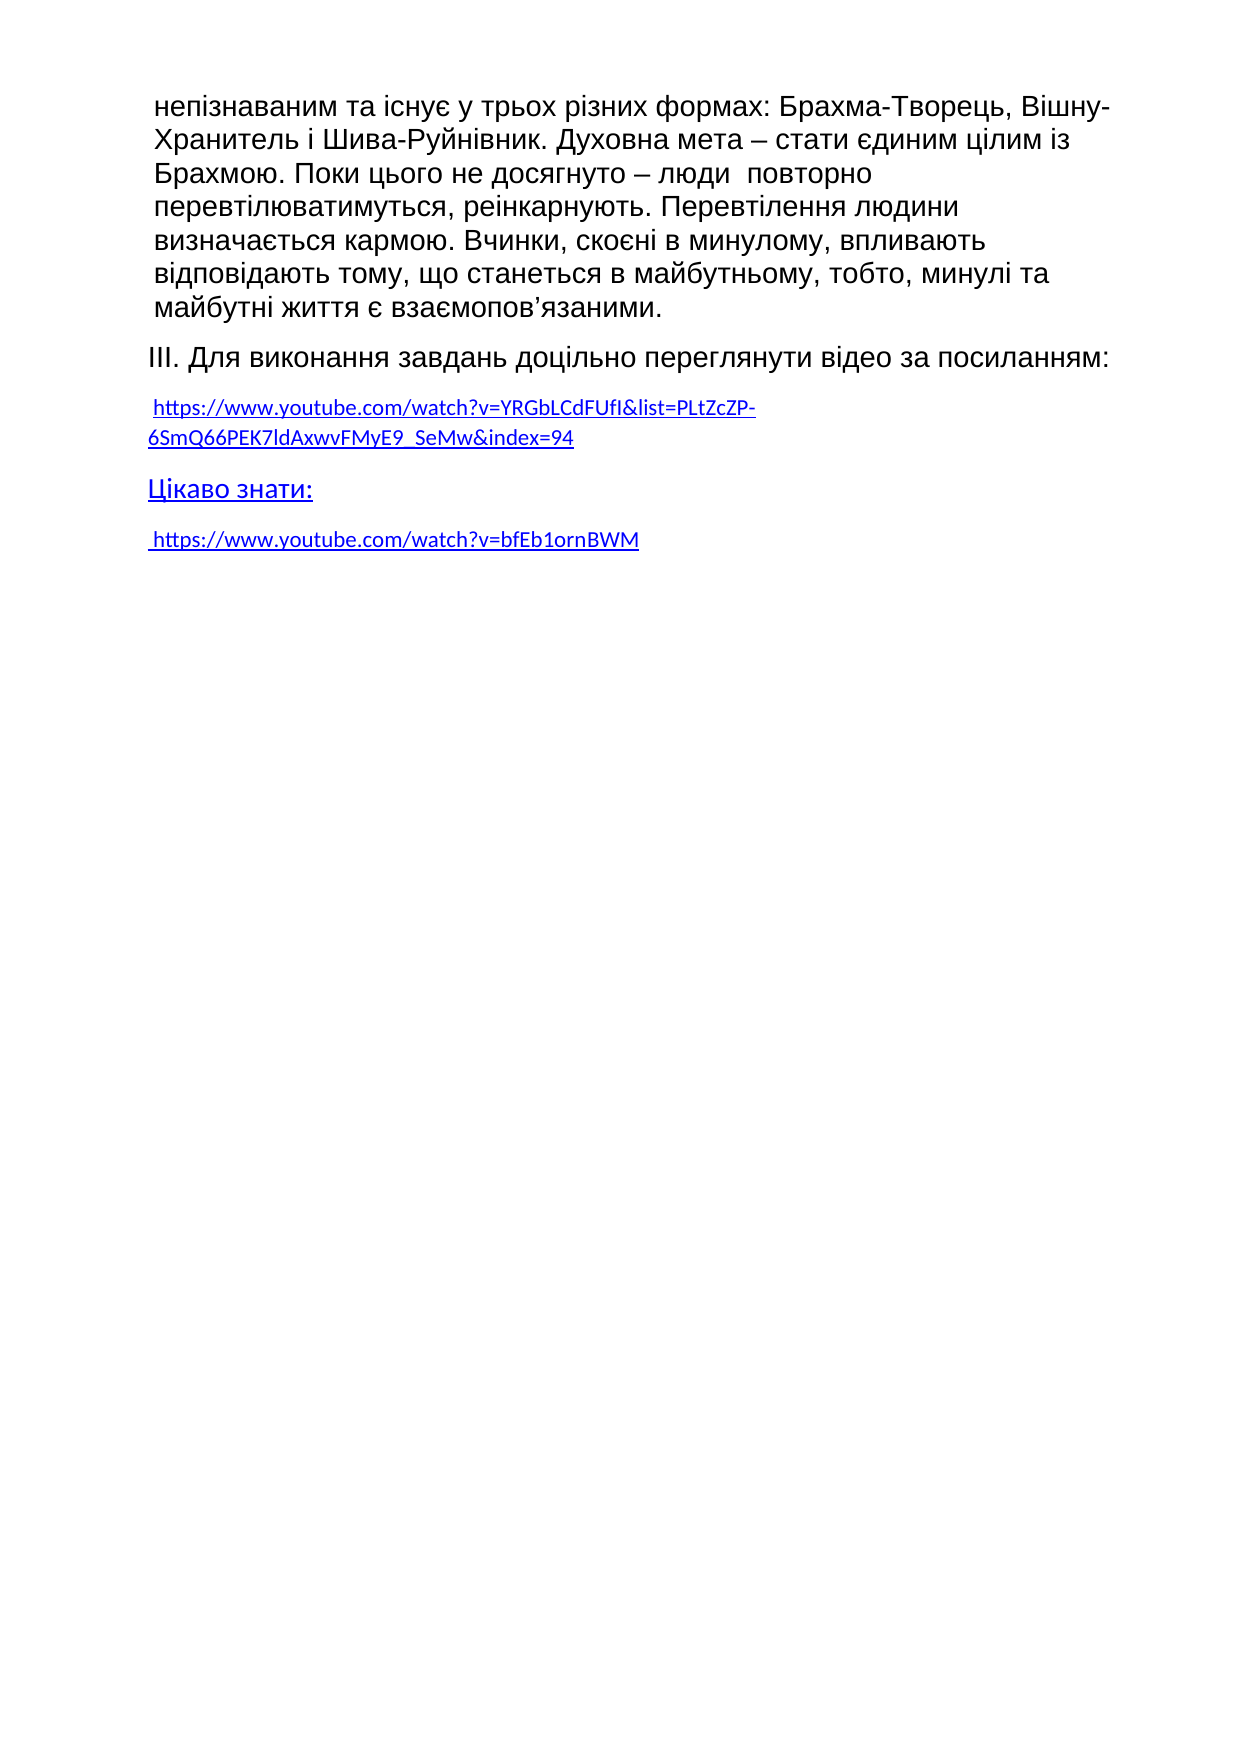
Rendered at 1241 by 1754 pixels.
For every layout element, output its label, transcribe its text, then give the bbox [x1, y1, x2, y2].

text ІІІ. Для виконання завдань доцільно переглянути відео за посиланням: [148, 340, 1152, 373]
text https://www.youtube.com/watch?v=bfEb1ornBWM [148, 525, 1152, 553]
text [153, 88, 1146, 323]
text https://www.youtube.com/watch?v=YRGbLCdFUfI&list=PLtZcZP-6SmQ66PEK7ldAxwvFMyE9_SeMw&index=94 [148, 393, 1152, 451]
text Цікаво знати: [148, 470, 1152, 506]
